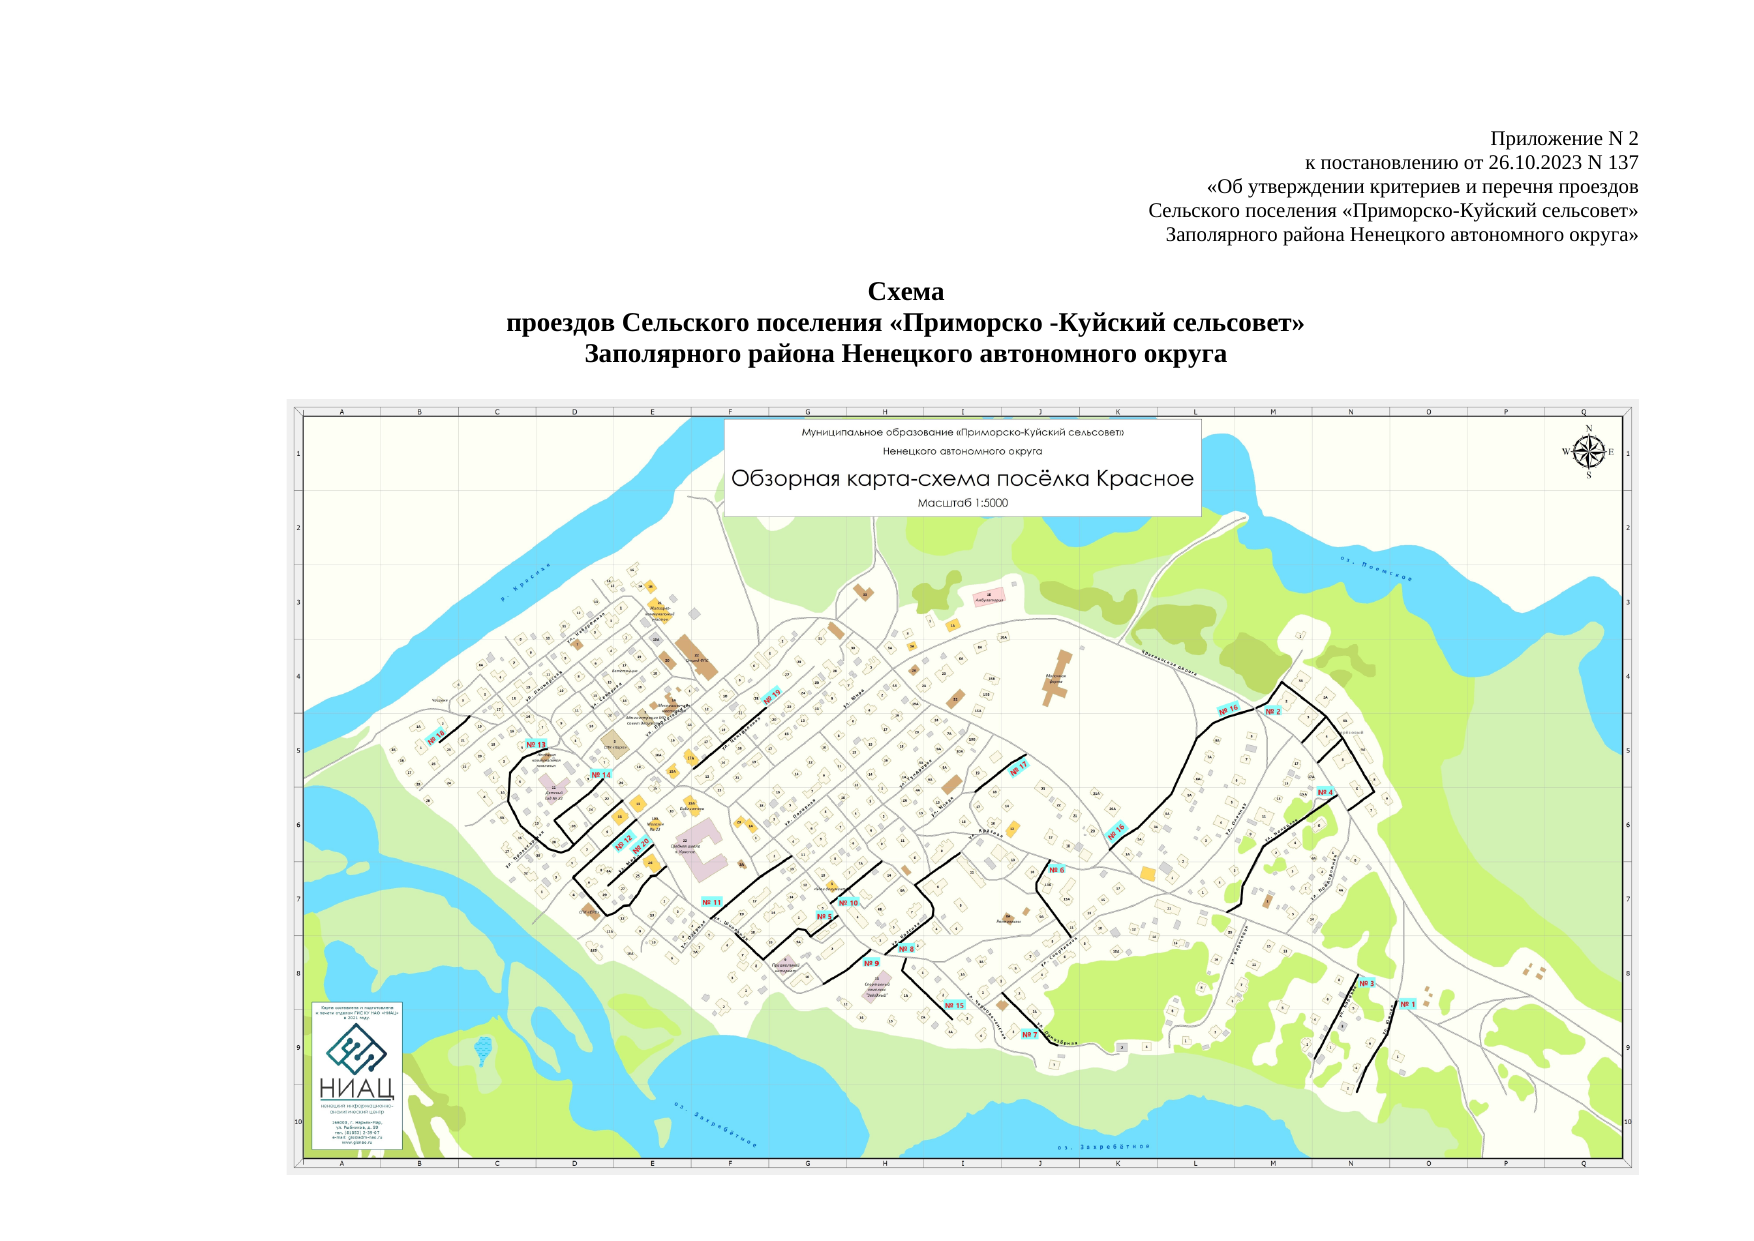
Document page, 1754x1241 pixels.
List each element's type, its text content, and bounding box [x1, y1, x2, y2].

text Приложение N 2 [173, 126, 1639, 150]
text Заполярного района Ненецкого автономного округа» [173, 222, 1639, 246]
text «Об утверждении критериев и перечня проездов [173, 174, 1639, 198]
text Сельского поселения «Приморско-Куйский сельсовет» [173, 198, 1639, 222]
text к постановлению от 26.10.2023 N 137 [173, 150, 1639, 174]
picture [286, 399, 1639, 1175]
text Схема [173, 275, 1639, 306]
text Заполярного района Ненецкого автономного округа [173, 337, 1639, 368]
text проездов Сельского поселения «Приморско -Куйский сельсовет» [173, 306, 1639, 337]
